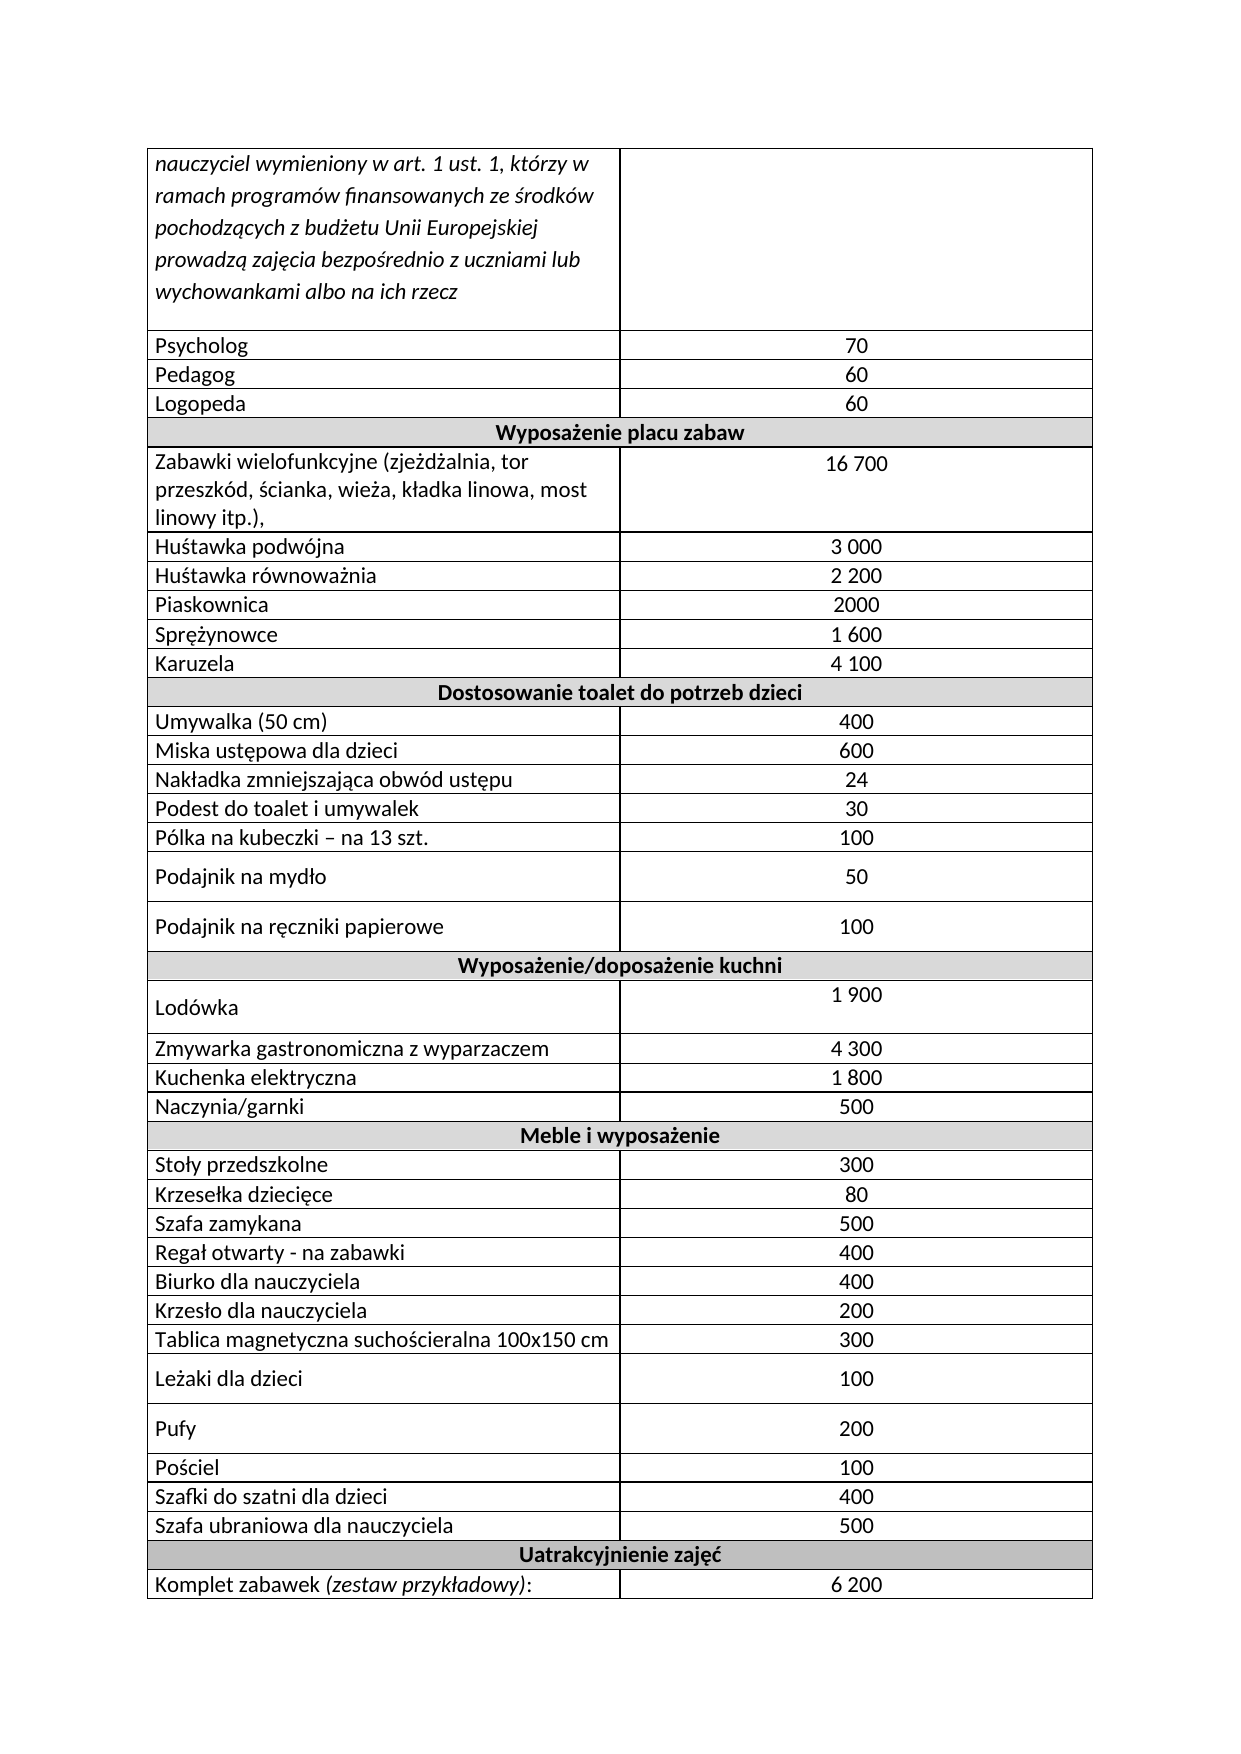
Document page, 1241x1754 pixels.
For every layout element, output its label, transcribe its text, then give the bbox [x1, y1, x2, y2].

table_cell 400 [621, 1483, 1092, 1511]
table_cell Naczynia/garnki [148, 1093, 619, 1121]
table_cell 500 [621, 1209, 1092, 1237]
table_cell 2 200 [621, 562, 1092, 589]
table_cell 1 900 [621, 981, 1092, 1033]
table_cell 100 [621, 823, 1092, 851]
table_cell Tablica magnetyczna suchościeralna 100x150 cm [148, 1325, 619, 1353]
table_cell Wyposażenie placu zabaw [148, 418, 1092, 446]
table_cell 400 [621, 1267, 1092, 1295]
table_cell 3 000 [621, 533, 1092, 561]
table_cell 500 [621, 1093, 1092, 1121]
table_cell Logopeda [148, 389, 619, 417]
table_cell 2000 [621, 591, 1092, 619]
table_cell 16 700 [621, 448, 1092, 531]
table_cell 4 100 [621, 649, 1092, 677]
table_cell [148, 149, 619, 330]
table_cell 300 [621, 1151, 1092, 1179]
table_cell 4 300 [621, 1034, 1092, 1062]
table_cell Lodówka [148, 981, 619, 1033]
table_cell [621, 149, 1092, 330]
table_cell 60 [621, 389, 1092, 417]
table_cell Leżaki dla dzieci [148, 1354, 619, 1403]
table_cell 500 [621, 1512, 1092, 1539]
table_cell Karuzela [148, 649, 619, 677]
table_cell 100 [621, 1454, 1092, 1481]
table_cell 6 200 [621, 1570, 1092, 1598]
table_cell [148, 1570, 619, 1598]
table_cell 400 [621, 1238, 1092, 1266]
table_cell 600 [621, 736, 1092, 764]
table_cell Zmywarka gastronomiczna z wyparzaczem [148, 1034, 619, 1062]
table_cell 80 [621, 1180, 1092, 1208]
table_cell Meble i wyposażenie [148, 1122, 1092, 1149]
table_cell Umywalka (50 cm) [148, 707, 619, 735]
table_cell 200 [621, 1296, 1092, 1324]
table_cell Kuchenka elektryczna [148, 1064, 619, 1091]
table_cell 400 [621, 707, 1092, 735]
table_cell Szafa ubraniowa dla nauczyciela [148, 1512, 619, 1539]
table_cell Uatrakcyjnienie zajęć [148, 1541, 1092, 1569]
table_cell 30 [621, 794, 1092, 822]
table_cell Sprężynowce [148, 620, 619, 648]
table_cell Wyposażenie/doposażenie kuchni [148, 952, 1092, 979]
table_cell Biurko dla nauczyciela [148, 1267, 619, 1295]
table_cell Dostosowanie toalet do potrzeb dzieci [148, 678, 1092, 706]
table_cell 100 [621, 1354, 1092, 1403]
table_cell Podest do toalet i umywalek [148, 794, 619, 822]
table_cell 100 [621, 902, 1092, 951]
table_cell Psycholog [148, 331, 619, 359]
table_cell Pufy [148, 1404, 619, 1452]
table_cell 200 [621, 1404, 1092, 1452]
table_cell 300 [621, 1325, 1092, 1353]
table_cell Podajnik na ręczniki papierowe [148, 902, 619, 951]
table_cell Regał otwarty - na zabawki [148, 1238, 619, 1266]
table_cell 60 [621, 360, 1092, 388]
table_cell 50 [621, 852, 1092, 901]
table_cell Miska ustępowa dla dzieci [148, 736, 619, 764]
table_cell Szafa zamykana [148, 1209, 619, 1237]
table_cell 70 [621, 331, 1092, 359]
table_cell Krzesełka dziecięce [148, 1180, 619, 1208]
table_cell Huśtawka równoważnia [148, 562, 619, 589]
table_cell 24 [621, 765, 1092, 793]
table_cell Pedagog [148, 360, 619, 388]
table_cell Piaskownica [148, 591, 619, 619]
table_cell Pólka na kubeczki – na 13 szt. [148, 823, 619, 851]
table_cell Pościel [148, 1454, 619, 1481]
table_cell Zabawki wielofunkcyjne (zjeżdżalnia, tor przeszkód, ścianka, wieża, kładka linowa, most linowy itp.), [148, 448, 619, 531]
table_cell Szafki do szatni dla dzieci [148, 1483, 619, 1511]
table_cell Nakładka zmniejszająca obwód ustępu [148, 765, 619, 793]
table_cell Huśtawka podwójna [148, 533, 619, 561]
table_cell Stoły przedszkolne [148, 1151, 619, 1179]
table_cell 1 800 [621, 1064, 1092, 1091]
table_cell Podajnik na mydło [148, 852, 619, 901]
table_cell 1 600 [621, 620, 1092, 648]
table_cell Krzesło dla nauczyciela [148, 1296, 619, 1324]
